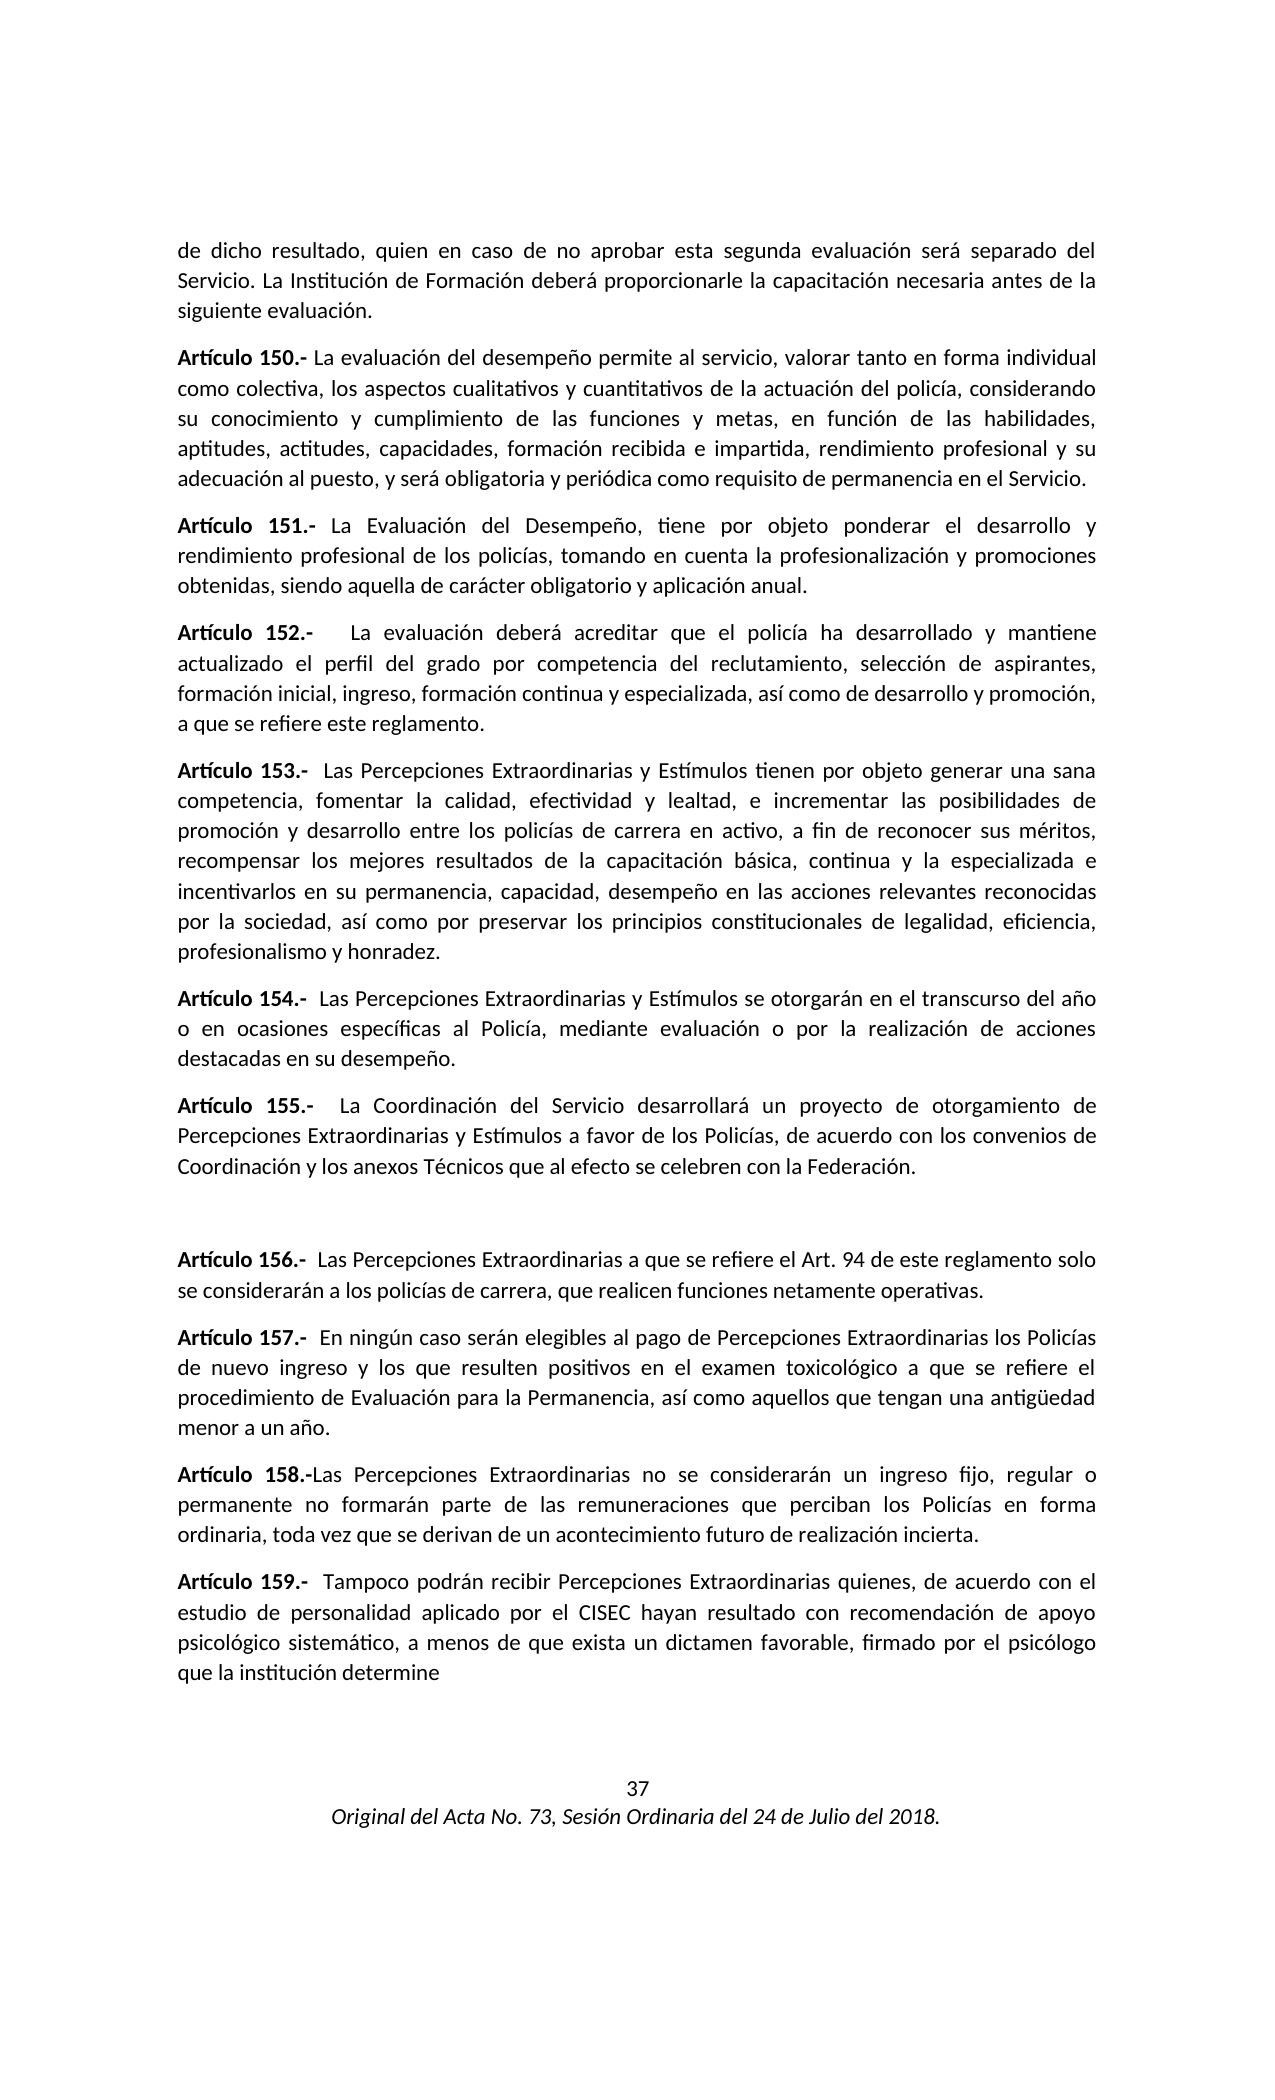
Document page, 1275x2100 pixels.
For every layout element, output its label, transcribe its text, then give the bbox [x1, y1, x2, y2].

text Artículo 157.- En ningún caso serán elegibles al pago de Percepciones Extraordinarias los Policías de nuevo ingreso y los que resulten positivos en el examen toxicológico a que se refiere el procedimiento de Evaluación para la Permanencia, así como aquellos que tengan una antigüedad menor a un año. [177, 1323, 1098, 1441]
text Artículo 152.- La evaluación deberá acreditar que el policía ha desarrollado y mantiene actualizado el perfil del grado por competencia del reclutamiento, selección de aspirantes, formación inicial, ingreso, formación continua y especializada, así como de desarrollo y promoción, a que se refiere este reglamento. [177, 618, 1098, 737]
text Artículo 151.- La Evaluación del Desempeño, tiene por objeto ponderar el desarrollo y rendimiento profesional de los policías, tomando en cuenta la profesionalización y promociones obtenidas, siendo aquella de carácter obligatorio y aplicación anual. [177, 511, 1098, 600]
text Artículo 153.- Las Percepciones Extraordinarias y Estímulos tienen por objeto generar una sana competencia, fomentar la calidad, efectividad y lealtad, e incrementar las posibilidades de promoción y desarrollo entre los policías de carrera en activo, a fin de reconocer sus méritos, recompensar los mejores resultados de la capacitación básica, continua y la especializada e incentivarlos en su permanencia, capacidad, desempeño en las acciones relevantes reconocidas por la sociedad, así como por preservar los principios constitucionales de legalidad, eficiencia, profesionalismo y honradez. [177, 756, 1098, 965]
text Artículo 158.-Las Percepciones Extraordinarias no se considerarán un ingreso fijo, regular o permanente no formarán parte de las remuneraciones que perciban los Policías en forma ordinaria, toda vez que se derivan de un acontecimiento futuro de realización incierta. [177, 1460, 1098, 1549]
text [177, 236, 1098, 325]
text Artículo 154.- Las Percepciones Extraordinarias y Estímulos se otorgarán en el transcurso del año o en ocasiones específicas al Policía, mediante evaluación o por la realización de acciones destacadas en su desempeño. [177, 984, 1098, 1073]
text Artículo 156.- Las Percepciones Extraordinarias a que se refiere el Art. 94 de este reglamento solo se considerarán a los policías de carrera, que realicen funciones netamente operativas. [177, 1246, 1098, 1304]
text Artículo 159.- Tampoco podrán recibir Percepciones Extraordinarias quienes, de acuerdo con el estudio de personalidad aplicado por el CISEC hayan resultado con recomendación de apoyo psicológico sistemático, a menos de que exista un dictamen favorable, firmado por el psicólogo que la institución determine [177, 1567, 1098, 1686]
text Artículo 150.- La evaluación del desempeño permite al servicio, valorar tanto en forma individual como colectiva, los aspectos cualitativos y cuantitativos de la actuación del policía, considerando su conocimiento y cumplimiento de las funciones y metas, en función de las habilidades, aptitudes, actitudes, capacidades, formación recibida e impartida, rendimiento profesional y su adecuación al puesto, y será obligatoria y periódica como requisito de permanencia en el Servicio. [177, 343, 1098, 492]
text Artículo 155.- La Coordinación del Servicio desarrollará un proyecto de otorgamiento de Percepciones Extraordinarias y Estímulos a favor de los Policías, de acuerdo con los convenios de Coordinación y los anexos Técnicos que al efecto se celebren con la Federación. [177, 1091, 1098, 1180]
